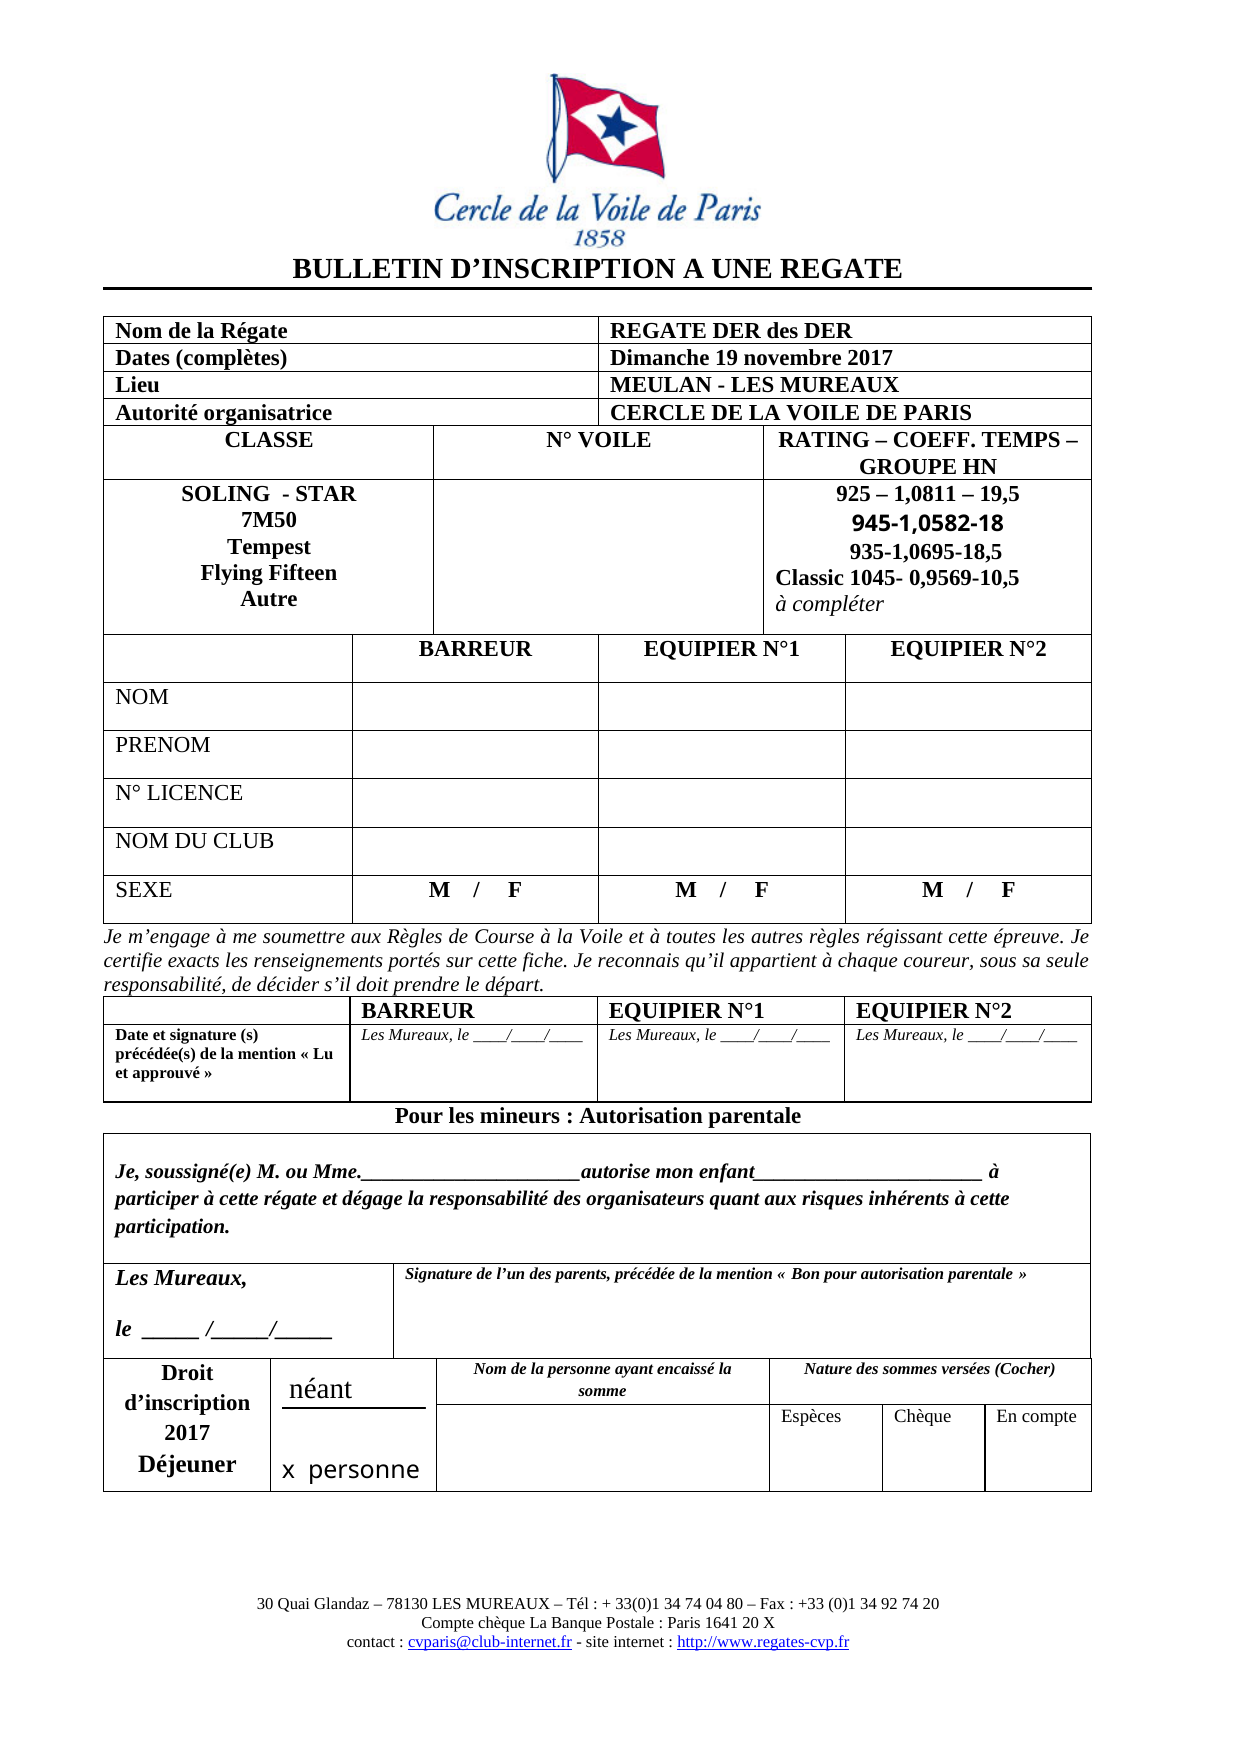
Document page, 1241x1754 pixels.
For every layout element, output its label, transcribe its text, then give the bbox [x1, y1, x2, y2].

table_cell [846, 779, 1091, 827]
table_cell En compte [986, 1405, 1091, 1491]
table_cell [353, 828, 598, 875]
table_cell NOM DU CLUB [104, 828, 352, 875]
table_cell Les Mureaux, le ____/____/____ [351, 1025, 597, 1101]
table_cell Date et signature (s) précédée(s) de la mention « Lu et approuvé » [104, 1025, 349, 1101]
table_cell Les Mureaux, le ____/____/____ [598, 1025, 844, 1101]
text Je m’engage à me soumettre aux Règles de Course à la Voile et à toutes les autres règles régissant cette épreuve. Je certifie exacts les renseignements portés sur cette fiche. Je reconnais qu’il appartient à chaque coureur, sous sa seule responsabilité, de décider s’il doit prendre le départ. [103, 924, 1092, 996]
table_cell CLASSE [104, 426, 433, 479]
table_cell Les Mureaux, le ____/____/____ [845, 1025, 1091, 1101]
table_cell Nom de la personne ayant encaissé la somme [437, 1359, 769, 1404]
table_cell [846, 828, 1091, 875]
table_cell M / F [599, 876, 845, 923]
table_cell [599, 683, 845, 730]
table_cell Les Mureaux, le _____ /_____/_____ [104, 1264, 393, 1358]
table_cell N° LICENCE [104, 779, 352, 827]
table_cell EQUIPIER N°2 [846, 635, 1091, 682]
table_cell Droit d’inscription 2017 Déjeuner [104, 1359, 270, 1491]
table_cell [599, 828, 845, 875]
table_header [104, 997, 349, 1024]
text Pour les mineurs : Autorisation parentale [103, 1103, 1092, 1129]
table_cell SOLING - STAR 7M50 Tempest Flying Fifteen Autre [104, 480, 433, 634]
table_cell EQUIPIER N°1 [599, 635, 845, 682]
table_cell SEXE [104, 876, 352, 923]
table_cell [104, 635, 352, 682]
table_cell Dimanche 19 novembre 2017 [599, 344, 1091, 371]
table_cell CERCLE DE LA VOILE DE PARIS [599, 399, 1091, 425]
table_header REGATE DER des DER [599, 317, 1091, 343]
table_header BARREUR [351, 997, 597, 1024]
table_header EQUIPIER N°2 [845, 997, 1091, 1024]
table_cell [353, 683, 598, 730]
picture [434, 73, 762, 252]
table_cell [353, 779, 598, 827]
table_cell Nature des sommes versées (Cocher) [770, 1359, 1091, 1404]
table_cell Chèque [883, 1405, 984, 1491]
table_cell RATING – COEFF. TEMPS – GROUPE HN [764, 426, 1091, 479]
table_cell [846, 731, 1091, 778]
table_cell BARREUR [353, 635, 598, 682]
table_cell MEULAN - LES MUREAUX [599, 372, 1091, 398]
table_cell PRENOM [104, 731, 352, 778]
text BULLETIN D’INSCRIPTION A UNE REGATE [103, 251, 1092, 287]
table_cell N° VOILE [434, 426, 763, 479]
table_cell néant x personne [271, 1359, 436, 1491]
table_cell NOM [104, 683, 352, 730]
table_cell Lieu [104, 372, 598, 398]
table_cell Dates (complètes) [104, 344, 598, 371]
table_cell M / F [846, 876, 1091, 923]
table_header Nom de la Régate [104, 317, 598, 343]
table_cell [434, 480, 763, 634]
table_cell Autorité organisatrice [104, 399, 598, 425]
table_header EQUIPIER N°1 [598, 997, 844, 1024]
table_cell [353, 731, 598, 778]
table_cell 925 – 1,0811 – 19,5 945-1,0582-18 935-1,0695-18,5 Classic 1045- 0,9569-10,5 à compléter [764, 480, 1091, 634]
table_cell Signature de l’un des parents, précédée de la mention « Bon pour autorisation parentale » [394, 1264, 1090, 1358]
table_cell [599, 731, 845, 778]
table_cell Espèces [770, 1405, 882, 1491]
table_header Je, soussigné(e) M. ou Mme._____________________autorise mon enfant______________________ à participer à cette régate et dégage la responsabilité des organisateurs quant aux risques inhérents à cette participation. [104, 1134, 1090, 1263]
table_cell [437, 1405, 769, 1491]
table_cell [599, 779, 845, 827]
table_cell [846, 683, 1091, 730]
table_cell M / F [353, 876, 598, 923]
